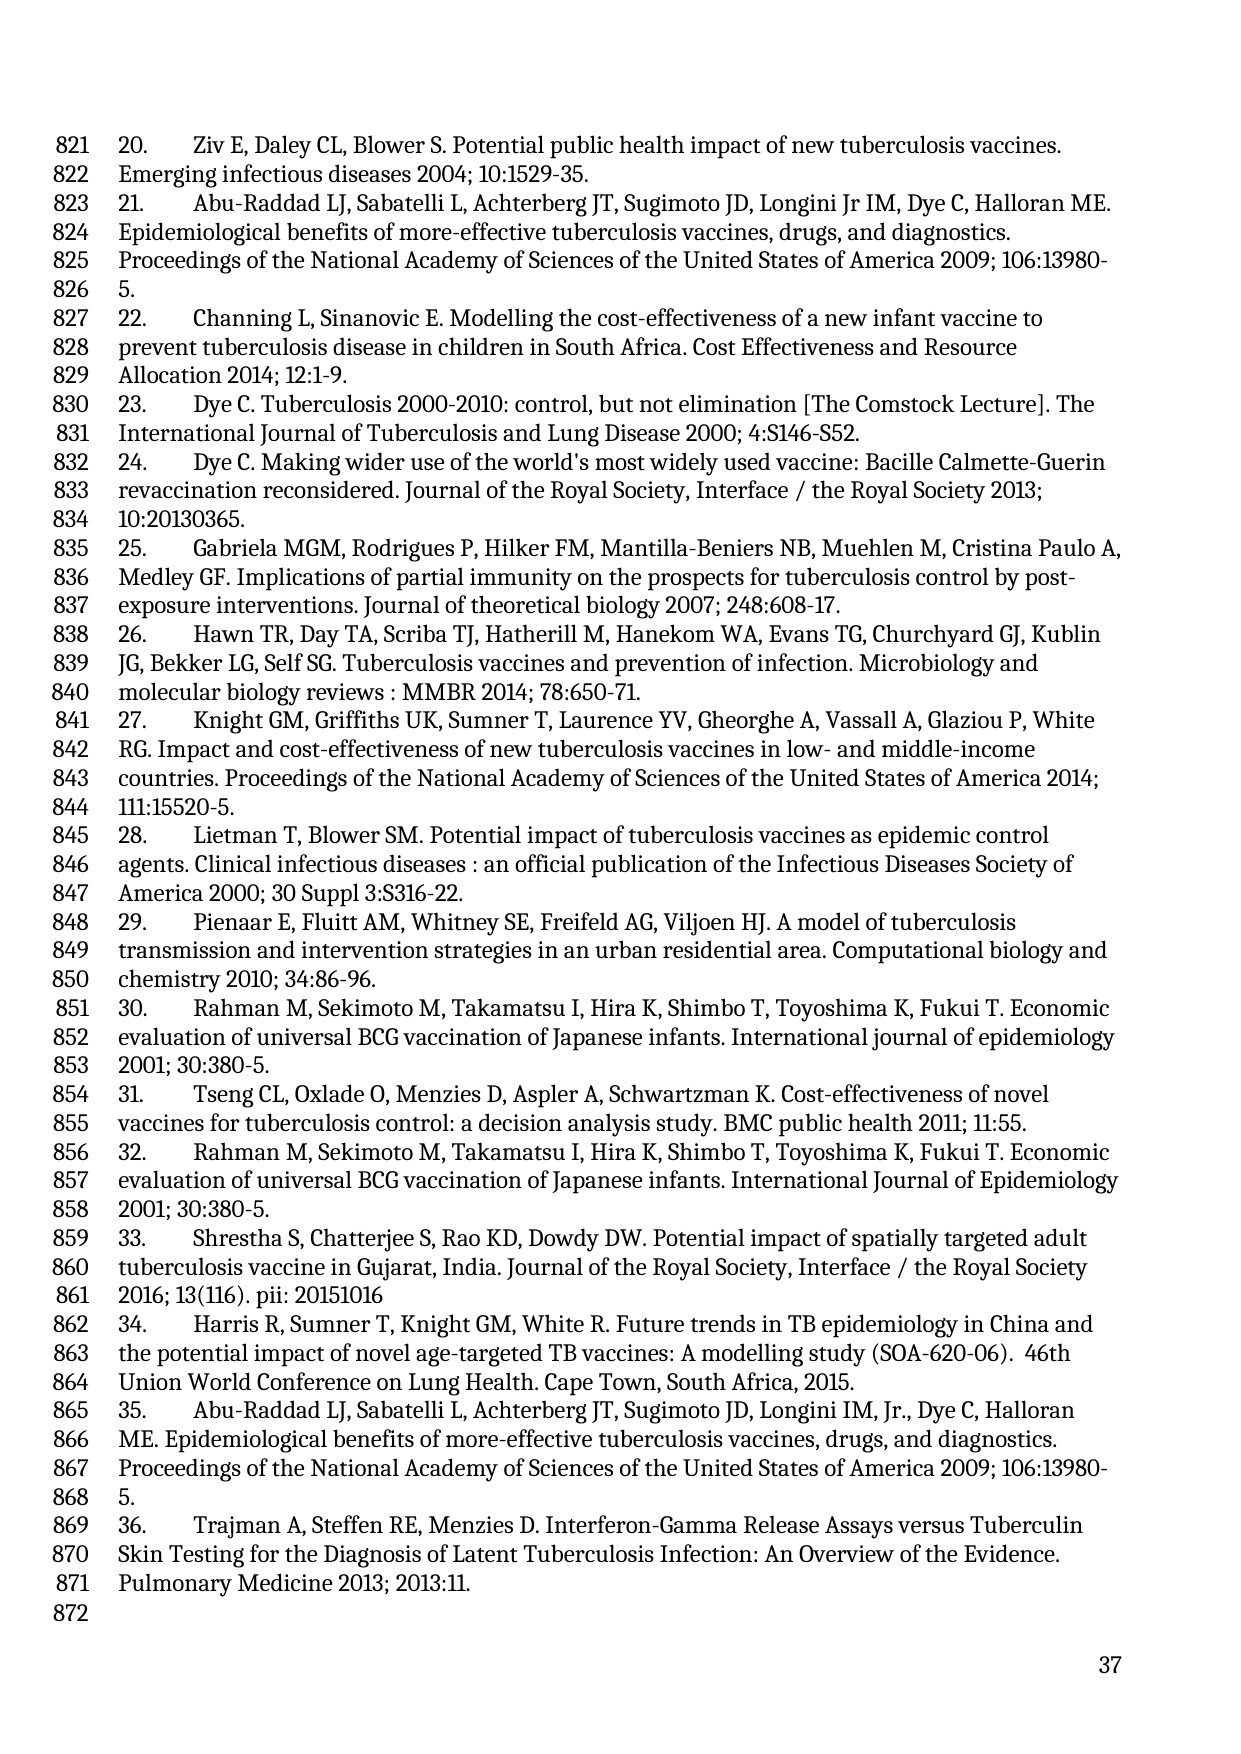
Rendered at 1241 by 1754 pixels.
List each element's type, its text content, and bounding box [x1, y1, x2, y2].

text 23. Dye C. Tuberculosis 2000-2010: control, but not elimination [The Comstock Lecture]. The International Journal of Tuberculosis and Lung Disease 2000; 4:S146-S52. [118, 390, 1122, 447]
text 35. Abu-Raddad LJ, Sabatelli L, Achterberg JT, Sugimoto JD, Longini IM, Jr., Dye C, Halloran ME. Epidemiological benefits of more-effective tuberculosis vaccines, drugs, and diagnostics. Proceedings of the National Academy of Sciences of the United States of America 2009; 106:13980-5. [118, 1396, 1122, 1511]
text 25. Gabriela MGM, Rodrigues P, Hilker FM, Mantilla-Beniers NB, Muehlen M, Cristina Paulo A, Medley GF. Implications of partial immunity on the prospects for tuberculosis control by post-exposure interventions. Journal of theoretical biology 2007; 248:608-17. [118, 534, 1122, 620]
text 20. Ziv E, Daley CL, Blower S. Potential public health impact of new tuberculosis vaccines. Emerging infectious diseases 2004; 10:1529-35. [118, 131, 1122, 189]
text 36. Trajman A, Steffen RE, Menzies D. Interferon-Gamma Release Assays versus Tuberculin Skin Testing for the Diagnosis of Latent Tuberculosis Infection: An Overview of the Evidence. Pulmonary Medicine 2013; 2013:11. [118, 1511, 1122, 1597]
text 32. Rahman M, Sekimoto M, Takamatsu I, Hira K, Shimbo T, Toyoshima K, Fukui T. Economic evaluation of universal BCG vaccination of Japanese infants. International Journal of Epidemiology 2001; 30:380-5. [118, 1137, 1122, 1224]
text 24. Dye C. Making wider use of the world's most widely used vaccine: Bacille Calmette-Guerin revaccination reconsidered. Journal of the Royal Society, Interface / the Royal Society 2013; 10:20130365. [118, 447, 1122, 534]
text 28. Lietman T, Blower SM. Potential impact of tuberculosis vaccines as epidemic control agents. Clinical infectious diseases : an official publication of the Infectious Diseases Society of America 2000; 30 Suppl 3:S316-22. [118, 821, 1122, 907]
text 26. Hawn TR, Day TA, Scriba TJ, Hatherill M, Hanekom WA, Evans TG, Churchyard GJ, Kublin JG, Bekker LG, Self SG. Tuberculosis vaccines and prevention of infection. Microbiology and molecular biology reviews : MMBR 2014; 78:650-71. [118, 620, 1122, 706]
text 33. Shrestha S, Chatterjee S, Rao KD, Dowdy DW. Potential impact of spatially targeted adult tuberculosis vaccine in Gujarat, India. Journal of the Royal Society, Interface / the Royal Society 2016; 13(116). pii: 20151016 [118, 1224, 1122, 1310]
text 27. Knight GM, Griffiths UK, Sumner T, Laurence YV, Gheorghe A, Vassall A, Glaziou P, White RG. Impact and cost-effectiveness of new tuberculosis vaccines in low- and middle-income countries. Proceedings of the National Academy of Sciences of the United States of America 2014; 111:15520-5. [118, 706, 1122, 821]
text 30. Rahman M, Sekimoto M, Takamatsu I, Hira K, Shimbo T, Toyoshima K, Fukui T. Economic evaluation of universal BCG vaccination of Japanese infants. International journal of epidemiology 2001; 30:380-5. [118, 994, 1122, 1080]
text 29. Pienaar E, Fluitt AM, Whitney SE, Freifeld AG, Viljoen HJ. A model of tuberculosis transmission and intervention strategies in an urban residential area. Computational biology and chemistry 2010; 34:86-96. [118, 907, 1122, 994]
text 34. Harris R, Sumner T, Knight GM, White R. Future trends in TB epidemiology in China and the potential impact of novel age-targeted TB vaccines: A modelling study (SOA-620-06). 46th Union World Conference on Lung Health. Cape Town, South Africa, 2015. [118, 1310, 1122, 1396]
text 21. Abu-Raddad LJ, Sabatelli L, Achterberg JT, Sugimoto JD, Longini Jr IM, Dye C, Halloran ME. Epidemiological benefits of more-effective tuberculosis vaccines, drugs, and diagnostics. Proceedings of the National Academy of Sciences of the United States of America 2009; 106:13980-5. [118, 189, 1122, 304]
text 31. Tseng CL, Oxlade O, Menzies D, Aspler A, Schwartzman K. Cost-effectiveness of novel vaccines for tuberculosis control: a decision analysis study. BMC public health 2011; 11:55. [118, 1080, 1122, 1137]
text 22. Channing L, Sinanovic E. Modelling the cost-effectiveness of a new infant vaccine to prevent tuberculosis disease in children in South Africa. Cost Effectiveness and Resource Allocation 2014; 12:1-9. [118, 304, 1122, 390]
